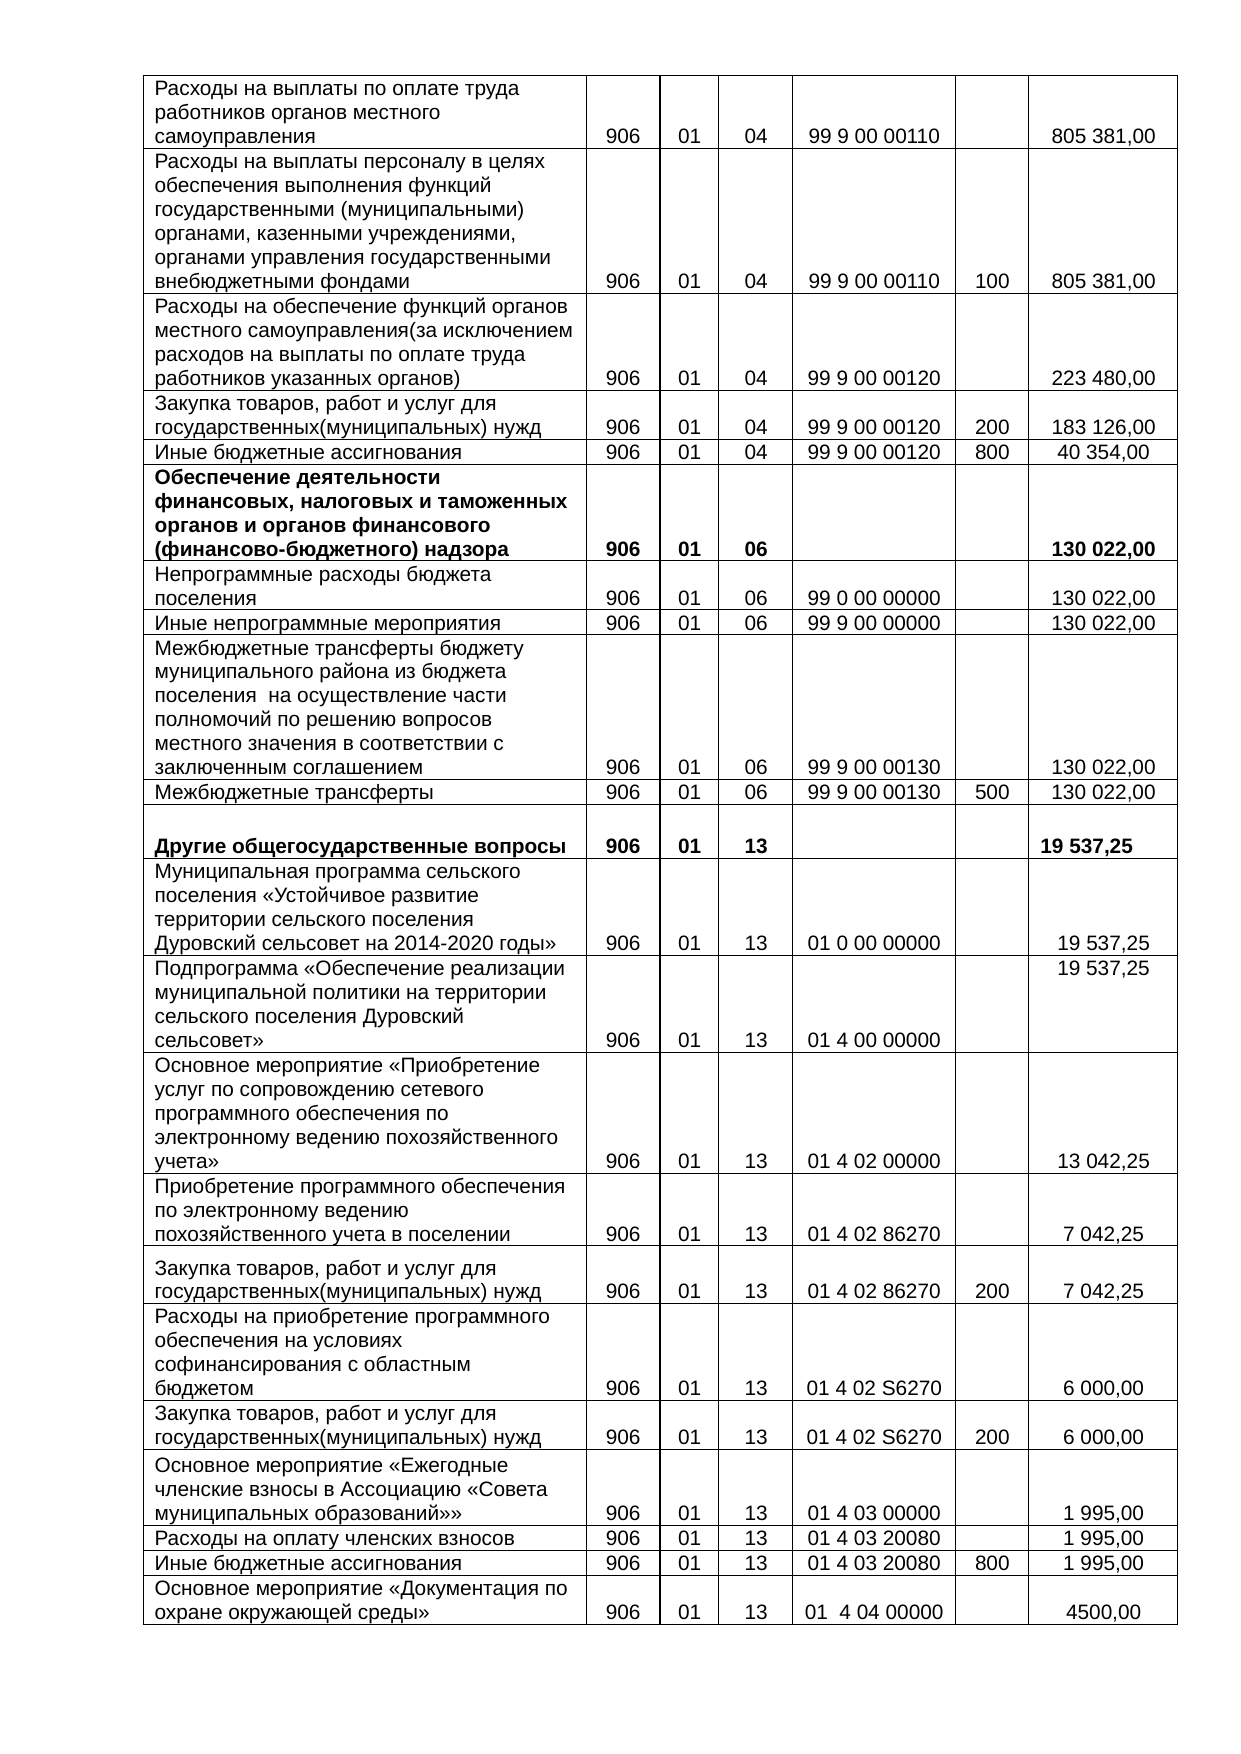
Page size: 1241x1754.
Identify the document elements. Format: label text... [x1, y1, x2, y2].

table_cell Подпрограмма «Обеспечение реализации муниципальной политики на территории сельского поселения Дуровский сельсовет» [144, 956, 586, 1052]
table_cell 800 [956, 1551, 1028, 1575]
table_cell 01 4 02 S6270 [793, 1304, 955, 1400]
table_cell 7 042,25 [1029, 1246, 1177, 1303]
table_cell 01 [661, 805, 718, 858]
table_cell 99 9 00 00130 [793, 780, 955, 804]
table_cell 01 [661, 780, 718, 804]
table_cell 04 [719, 76, 792, 148]
table_cell 01 [661, 440, 718, 463]
table_cell [793, 805, 955, 858]
table_cell 01 [661, 294, 718, 389]
table_cell 01 [661, 76, 718, 148]
table_cell 906 [587, 440, 659, 463]
table_cell Другие общегосударственные вопросы [144, 805, 586, 858]
table_cell 06 [719, 561, 792, 609]
table_cell 06 [719, 635, 792, 779]
table_cell 906 [587, 805, 659, 858]
table_cell 100 [956, 149, 1028, 293]
table_cell 13 [719, 1551, 792, 1575]
table_cell 906 [587, 294, 659, 389]
table_cell Основное мероприятие «Приобретение услуг по сопровождению сетевого программного обеспечения по электронному ведению похозяйственного учета» [144, 1053, 586, 1172]
table_cell 906 [587, 149, 659, 293]
table_cell 01 4 03 00000 [793, 1450, 955, 1525]
table_cell Иные непрограммные мероприятия [144, 610, 586, 634]
table_cell 99 9 00 00000 [793, 610, 955, 634]
table_cell 906 [587, 1576, 659, 1624]
table_cell [956, 1174, 1028, 1245]
table_cell 906 [587, 76, 659, 148]
table_cell [956, 561, 1028, 609]
table_cell 40 354,00 [1029, 440, 1177, 463]
table_cell 906 [587, 1304, 659, 1400]
table_cell 7 042,25 [1029, 1174, 1177, 1245]
table_cell 01 [661, 561, 718, 609]
table_cell 200 [956, 391, 1028, 438]
table_cell Основное мероприятие «Документация по охране окружающей среды» [144, 1576, 586, 1624]
table_cell 04 [719, 149, 792, 293]
table_cell 01 4 02 86270 [793, 1246, 955, 1303]
table_cell 6 000,00 [1029, 1304, 1177, 1400]
table_cell [956, 1450, 1028, 1525]
table_cell 99 9 00 00120 [793, 391, 955, 438]
table_cell 906 [587, 635, 659, 779]
table_cell 130 022,00 [1029, 561, 1177, 609]
table_cell 06 [719, 780, 792, 804]
table_cell Обеспечение деятельности финансовых, налоговых и таможенных органов и органов финансового (финансово-бюджетного) надзора [144, 465, 586, 560]
table_cell [956, 1053, 1028, 1172]
table_cell Закупка товаров, работ и услуг для государственных(муниципальных) нужд [144, 391, 586, 438]
table_cell 13 [719, 1450, 792, 1525]
table_cell 04 [719, 391, 792, 438]
table_cell 19 537,25 [1029, 956, 1177, 1052]
table_cell 906 [587, 561, 659, 609]
table_cell 906 [587, 1401, 659, 1449]
table_cell [956, 76, 1028, 148]
table_cell Расходы на приобретение программного обеспечения на условиях софинансирования с областным бюджетом [144, 1304, 586, 1400]
table_cell Закупка товаров, работ и услуг для государственных(муниципальных) нужд [144, 1401, 586, 1449]
table_cell 99 0 00 00000 [793, 561, 955, 609]
table_cell Иные бюджетные ассигнования [144, 1551, 586, 1575]
table_cell 01 [661, 635, 718, 779]
table_cell 906 [587, 1053, 659, 1172]
table_cell 01 [661, 1401, 718, 1449]
table_cell 500 [956, 780, 1028, 804]
table_cell [956, 1526, 1028, 1550]
table_cell 19 537,25 [1029, 805, 1177, 858]
table_cell 01 [661, 1450, 718, 1525]
table_cell 01 0 00 00000 [793, 859, 955, 955]
table_cell 1 995,00 [1029, 1551, 1177, 1575]
table_cell 01 4 03 20080 [793, 1551, 955, 1575]
table_cell 805 381,00 [1029, 76, 1177, 148]
table_cell 130 022,00 [1029, 780, 1177, 804]
table_cell 99 9 00 00130 [793, 635, 955, 779]
table_cell 01 [661, 1053, 718, 1172]
table_cell 6 000,00 [1029, 1401, 1177, 1449]
table_cell 01 [661, 465, 718, 560]
table_cell 06 [719, 610, 792, 634]
table_cell 906 [587, 465, 659, 560]
table_cell 130 022,00 [1029, 465, 1177, 560]
table_cell 99 9 00 00110 [793, 76, 955, 148]
table_cell 800 [956, 440, 1028, 463]
table_cell Расходы на обеспечение функций органов местного самоуправления(за исключением расходов на выплаты по оплате труда работников указанных органов) [144, 294, 586, 389]
table_cell 13 [719, 859, 792, 955]
table_cell 01 [661, 1174, 718, 1245]
table_cell 01 [661, 1246, 718, 1303]
table_cell 1 995,00 [1029, 1526, 1177, 1550]
table_cell [956, 465, 1028, 560]
table_cell 13 [719, 1246, 792, 1303]
table_cell 223 480,00 [1029, 294, 1177, 389]
table_cell 01 4 03 20080 [793, 1526, 955, 1550]
table_cell 906 [587, 1246, 659, 1303]
table_cell 183 126,00 [1029, 391, 1177, 438]
table_cell 01 [661, 1576, 718, 1624]
table_cell 906 [587, 1526, 659, 1550]
table_cell 130 022,00 [1029, 610, 1177, 634]
table_cell 99 9 00 00110 [793, 149, 955, 293]
table_cell [956, 635, 1028, 779]
table_cell Расходы на оплату членских взносов [144, 1526, 586, 1550]
table_cell 99 9 00 00120 [793, 440, 955, 463]
table_cell 01 4 00 00000 [793, 956, 955, 1052]
table_cell 906 [587, 1450, 659, 1525]
table_cell Непрограммные расходы бюджета поселения [144, 561, 586, 609]
table_cell 99 9 00 00120 [793, 294, 955, 389]
table_cell 04 [719, 294, 792, 389]
table_cell [956, 859, 1028, 955]
table_cell 906 [587, 391, 659, 438]
table_cell 906 [587, 780, 659, 804]
table_cell 200 [956, 1246, 1028, 1303]
table_cell 906 [587, 1174, 659, 1245]
table_cell 13 [719, 1526, 792, 1550]
table_cell [793, 465, 955, 560]
table_cell 01 [661, 859, 718, 955]
table_cell 01 4 02 S6270 [793, 1401, 955, 1449]
table_cell 13 042,25 [1029, 1053, 1177, 1172]
table_cell [956, 1576, 1028, 1624]
table_cell 805 381,00 [1029, 149, 1177, 293]
table_cell 906 [587, 610, 659, 634]
table_cell 13 [719, 956, 792, 1052]
table_cell [956, 294, 1028, 389]
table_cell 13 [719, 1576, 792, 1624]
table_cell Межбюджетные трансферты бюджету муниципального района из бюджета поселения на осуществление части полномочий по решению вопросов местного значения в соответствии с заключенным соглашением [144, 635, 586, 779]
table_cell 1 995,00 [1029, 1450, 1177, 1525]
table_cell 01 4 02 00000 [793, 1053, 955, 1172]
table_cell 01 [661, 610, 718, 634]
table_cell 01 4 02 86270 [793, 1174, 955, 1245]
table_cell 01 [661, 1304, 718, 1400]
table_cell 906 [587, 956, 659, 1052]
table_cell Межбюджетные трансферты [144, 780, 586, 804]
table_cell 906 [587, 859, 659, 955]
table_cell 01 [661, 149, 718, 293]
table_cell [956, 956, 1028, 1052]
table_cell [956, 610, 1028, 634]
table_cell 01 [661, 391, 718, 438]
table_cell 04 [719, 440, 792, 463]
table_cell 13 [719, 1174, 792, 1245]
table_cell 19 537,25 [1029, 859, 1177, 955]
table_cell 200 [956, 1401, 1028, 1449]
table_cell 13 [719, 1053, 792, 1172]
table_cell 01 [661, 956, 718, 1052]
table_cell 01 [661, 1551, 718, 1575]
table_cell [956, 805, 1028, 858]
table_cell 130 022,00 [1029, 635, 1177, 779]
table_cell 906 [587, 1551, 659, 1575]
table_cell Расходы на выплаты по оплате труда работников органов местного самоуправления [144, 76, 586, 148]
table_cell 06 [719, 465, 792, 560]
table_cell 01 [661, 1526, 718, 1550]
table_cell 13 [719, 1401, 792, 1449]
table_cell Закупка товаров, работ и услуг для государственных(муниципальных) нужд [144, 1246, 586, 1303]
table_cell 4500,00 [1029, 1576, 1177, 1624]
table_cell Приобретение программного обеспечения по электронному ведению похозяйственного учета в поселении [144, 1174, 586, 1245]
table_cell [956, 1304, 1028, 1400]
table_cell Муниципальная программа сельского поселения «Устойчивое развитие территории сельского поселения Дуровский сельсовет на 2014-2020 годы» [144, 859, 586, 955]
table_cell Иные бюджетные ассигнования [144, 440, 586, 463]
table_cell Основное мероприятие «Ежегодные членские взносы в Ассоциацию «Совета муниципальных образований»» [144, 1450, 586, 1525]
table_cell 13 [719, 805, 792, 858]
table_cell 13 [719, 1304, 792, 1400]
table_cell 01 4 04 00000 [793, 1576, 955, 1624]
